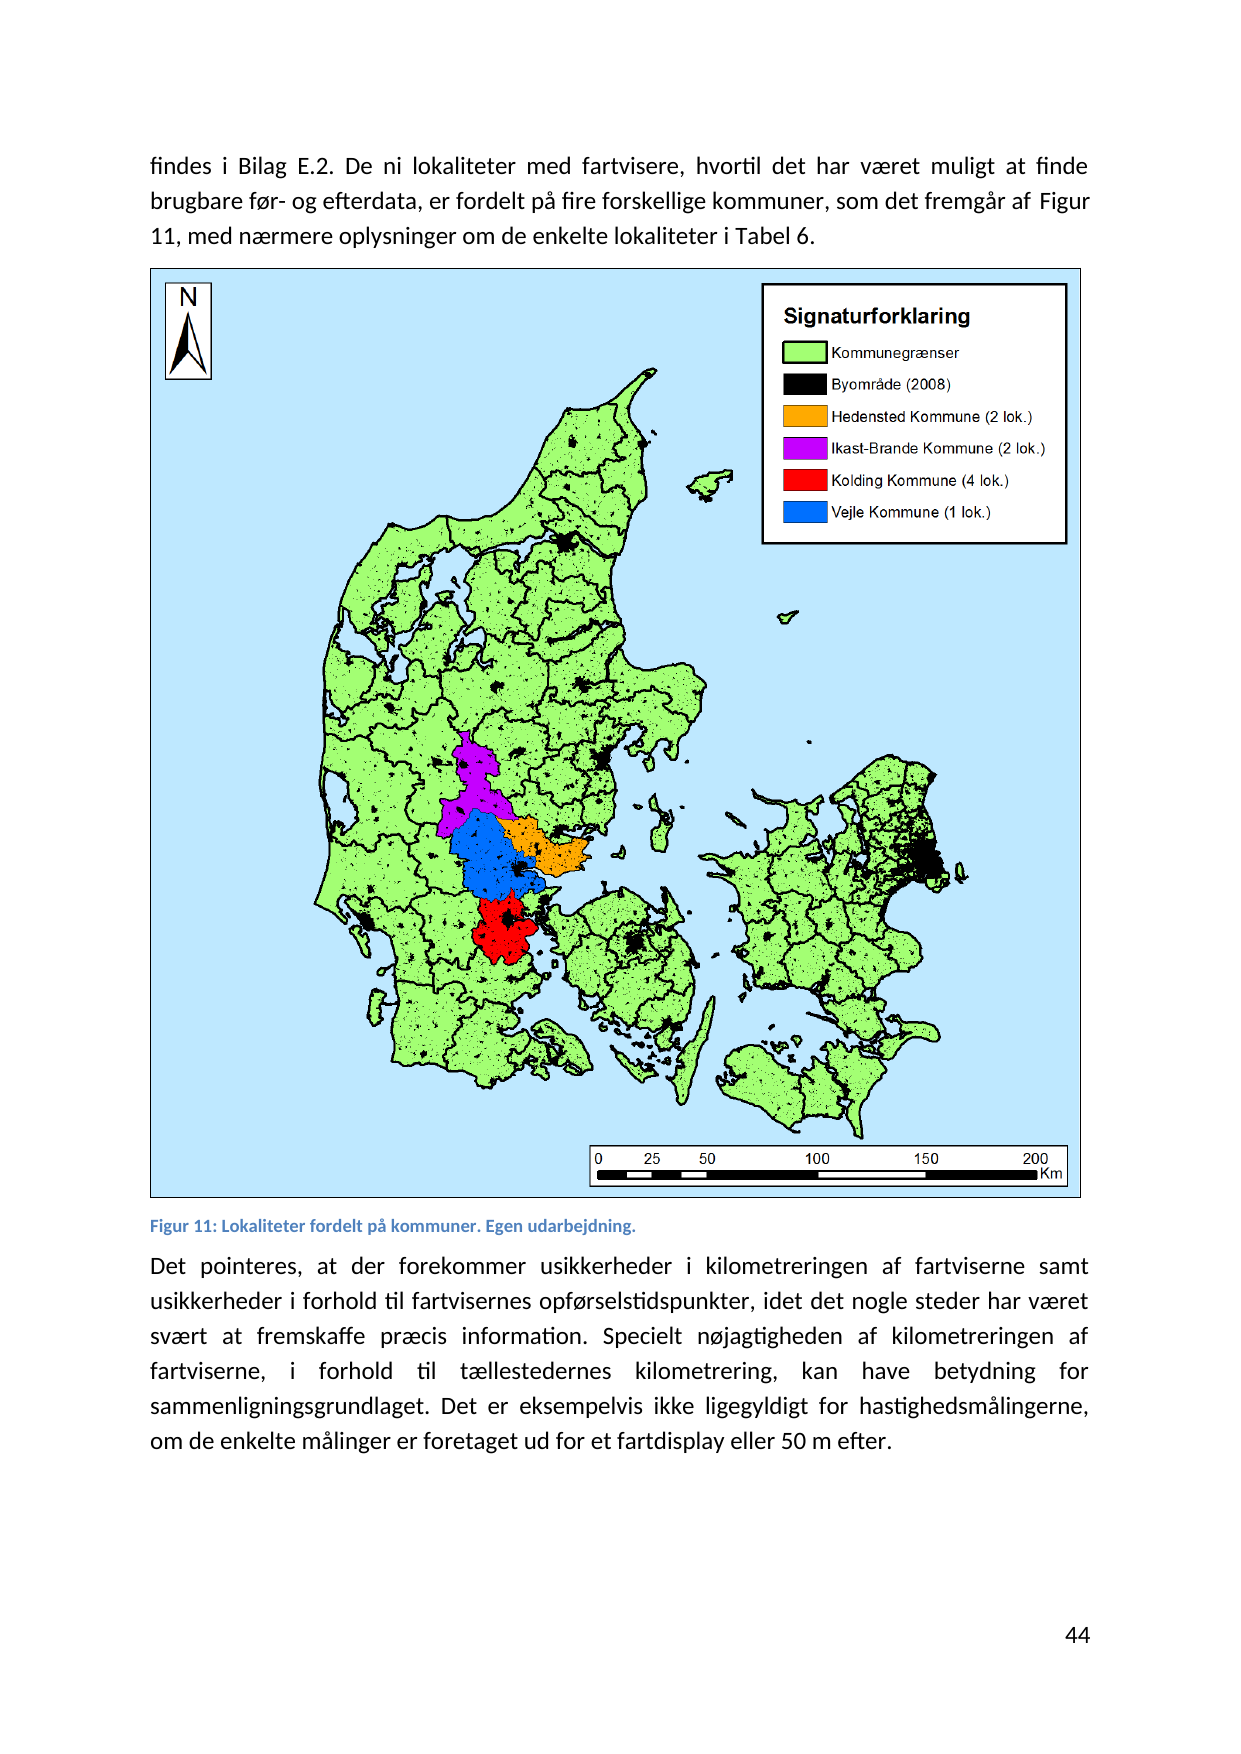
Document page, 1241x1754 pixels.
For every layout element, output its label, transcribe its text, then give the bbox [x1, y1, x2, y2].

text Det pointeres, at der forekommer usikkerheder i kilometreringen af fartviserne samt usikkerheder i forhold til fartvisernes opførselstidspunkter, idet det nogle steder har været svært at fremskaffe præcis information. Specielt nøjagtigheden af kilometreringen af fartviserne, i forhold til tællestedernes kilometrering, kan have betydning for sammenligningsgrundlaget. Det er eksempelvis ikke ligegyldigt for hastighedsmålingerne, om de enkelte målinger er foretaget ud for et fartdisplay eller 50 m efter. [150, 1250, 1090, 1456]
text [150, 150, 1090, 251]
picture [151, 269, 1080, 1197]
